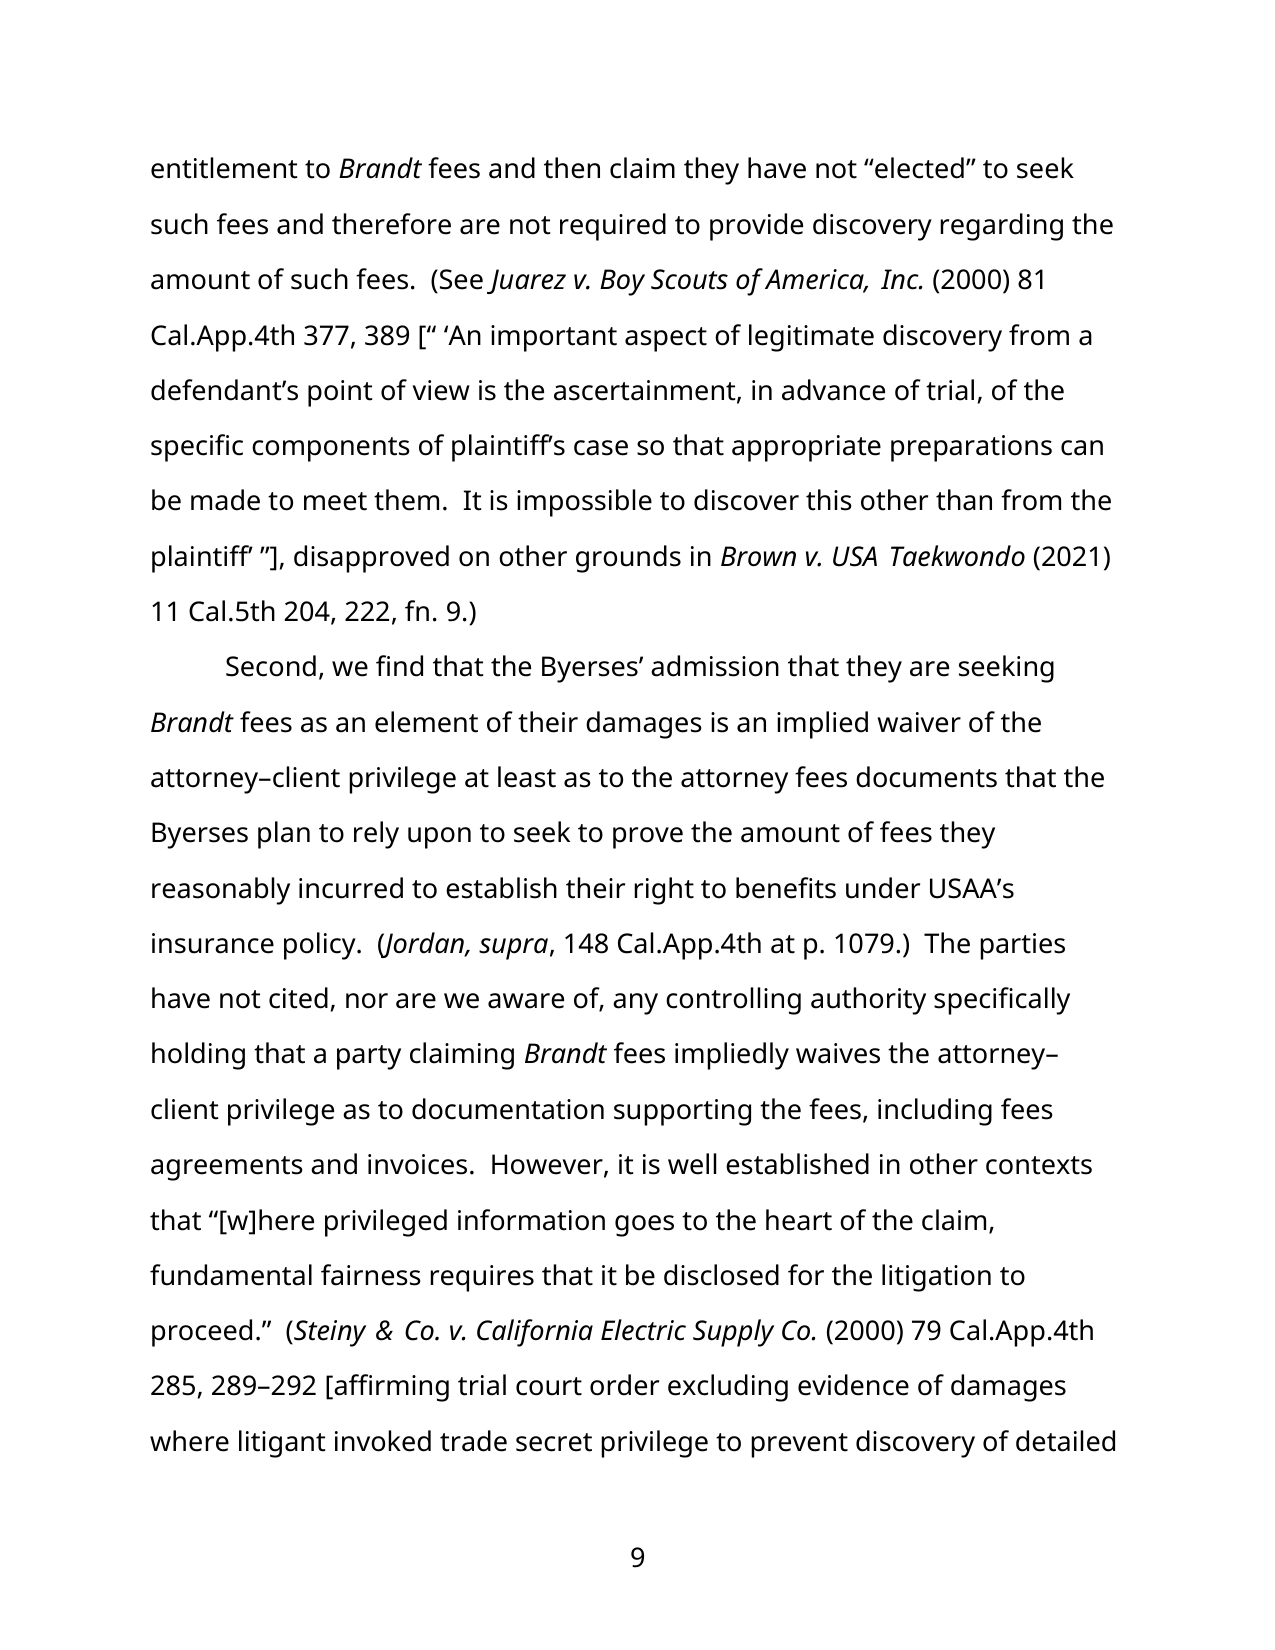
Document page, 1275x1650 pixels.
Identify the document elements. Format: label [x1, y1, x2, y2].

text [150, 150, 1125, 629]
text [150, 648, 1125, 1459]
